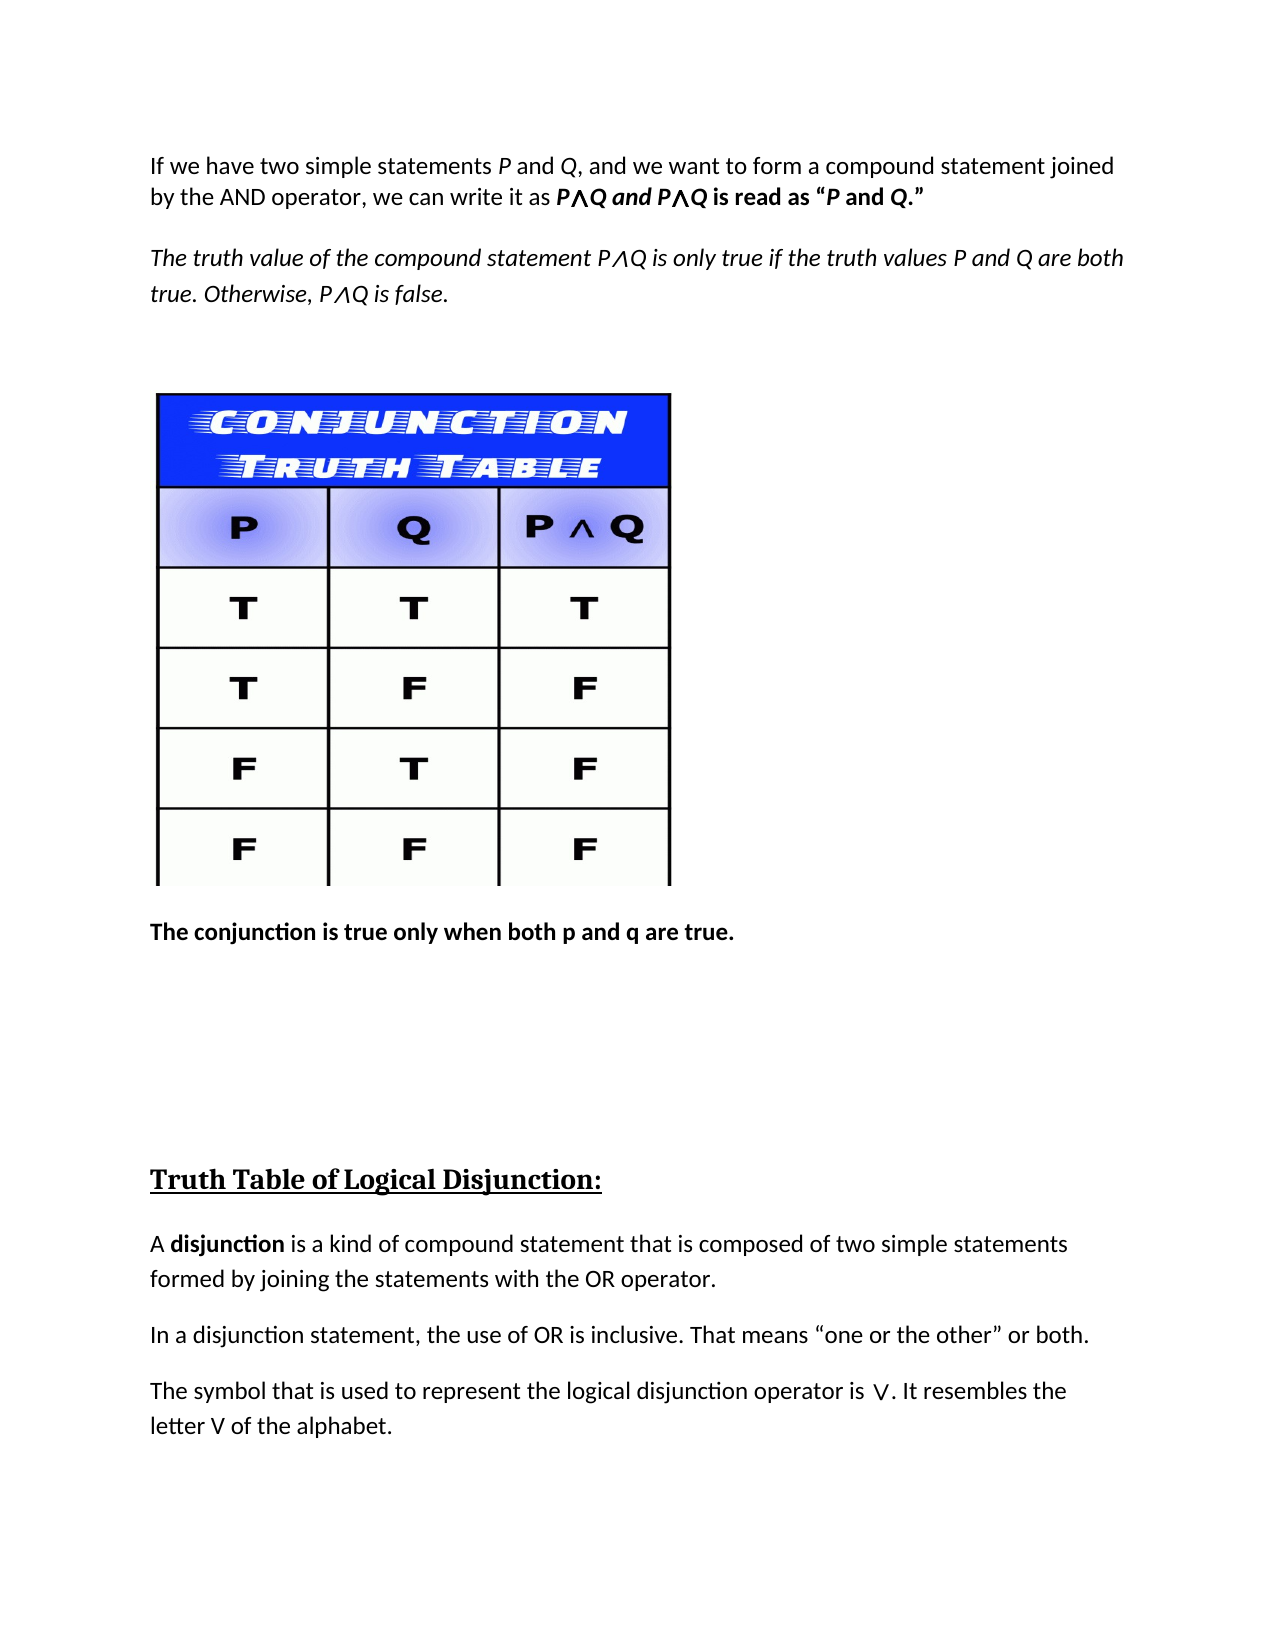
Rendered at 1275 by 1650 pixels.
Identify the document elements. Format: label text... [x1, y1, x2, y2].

text The symbol that is used to represent the logical disjunction operator is ∨. It resembles the letter V of the alphabet. [150, 1375, 1125, 1441]
subtitle The conjunction is true only when both p and q are true. [150, 916, 1125, 947]
subtitle Truth Table of Logical Disjunction: [150, 1163, 1125, 1197]
text The truth value of the compound statement P∧Q is only true if the truth values P and Q are both true. Otherwise, P∧Q is false. [150, 242, 1125, 309]
text A disjunction is a kind of compound statement that is composed of two simple statements formed by joining the statements with the OR operator. [150, 1228, 1125, 1294]
text In a disjunction statement, the use of OR is inclusive. That means “one or the other” or both. [150, 1319, 1125, 1349]
text If we have two simple statements P and Q, and we want to form a compound statement joined by the AND operator, we can write it as P∧Q and P∧Q is read as “P and Q.” [150, 150, 1125, 212]
picture [150, 390, 672, 886]
